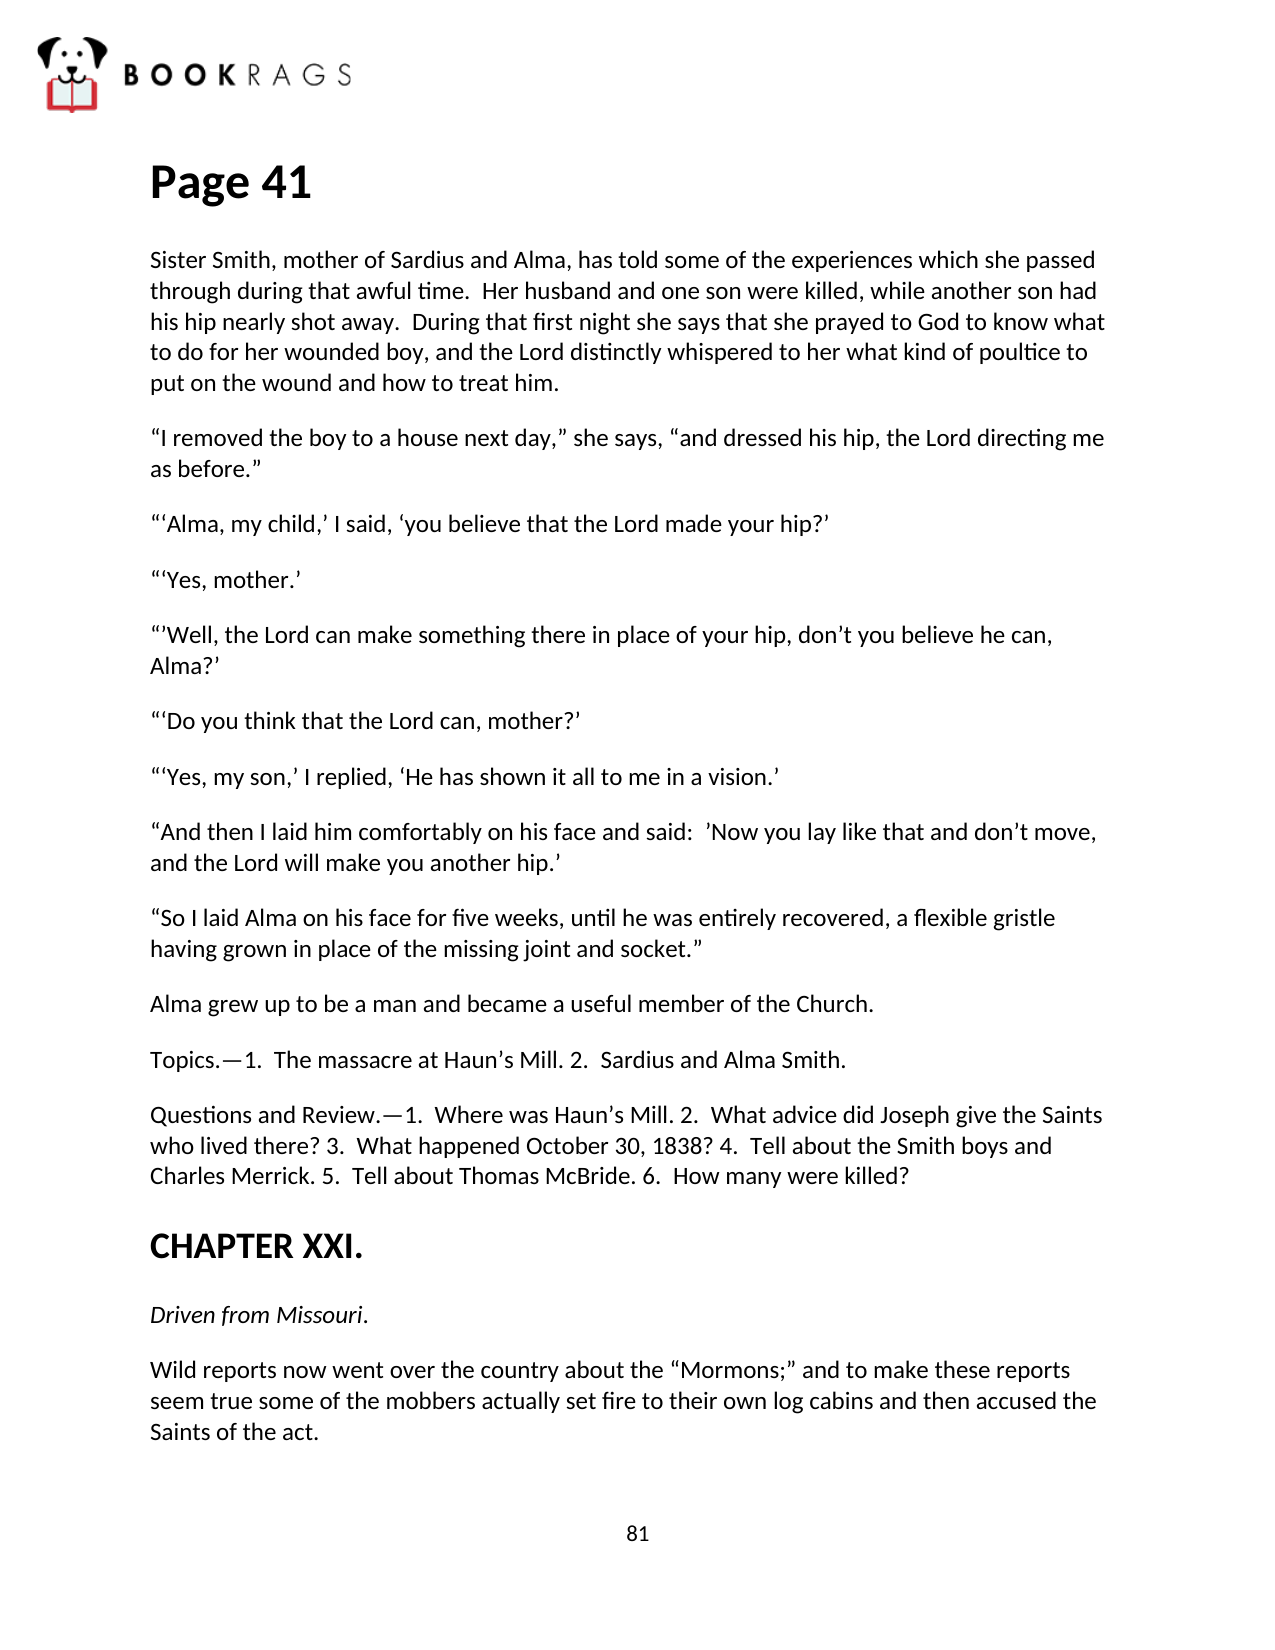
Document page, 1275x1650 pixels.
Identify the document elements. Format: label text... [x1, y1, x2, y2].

text Page 41 [150, 150, 1125, 211]
text Wild reports now went over the country about the “Mormons;” and to make these reports seem true some of the mobbers actually set fire to their own log cabins and then accused the Saints of the act. [150, 1355, 1125, 1446]
text “’Well, the Lord can make something there in place of your hip, don’t you believe he can, Alma?’ [150, 619, 1125, 680]
text Topics.—­1. The massacre at Haun’s Mill. 2. Sardius and Alma Smith. [150, 1044, 1125, 1074]
text “‘Yes, mother.’ [150, 564, 1125, 594]
text Questions and Review.—­1. Where was Haun’s Mill. 2. What advice did Joseph give the Saints who lived there? 3. What happened October 30, 1838? 4. Tell about the Smith boys and Charles Merrick. 5. Tell about Thomas McBride. 6. How many were killed? [150, 1099, 1125, 1191]
text “And then I laid him comfortably on his face and said: ’Now you lay like that and don’t move, and the Lord will make you another hip.’ [150, 816, 1125, 877]
text “‘Alma, my child,’ I said, ‘you believe that the Lord made your hip?’ [150, 508, 1125, 539]
text “So I laid Alma on his face for five weeks, until he was entirely recovered, a flexible gristle having grown in place of the missing joint and socket.” [150, 902, 1125, 963]
text Alma grew up to be a man and became a useful member of the Church. [150, 988, 1125, 1019]
text “‘Do you think that the Lord can, mother?’ [150, 705, 1125, 736]
text Sister Smith, mother of Sardius and Alma, has told some of the experiences which she passed through during that awful time. Her husband and one son were killed, while another son had his hip nearly shot away. During that first night she says that she prayed to God to know what to do for her wounded boy, and the Lord distinctly whispered to her what kind of poultice to put on the wound and how to treat him. [150, 244, 1125, 397]
text Driven from Missouri. [150, 1299, 1125, 1330]
picture [37, 37, 351, 113]
text “‘Yes, my son,’ I replied, ‘He has shown it all to me in a vision.’ [150, 761, 1125, 791]
text “I removed the boy to a house next day,” she says, “and dressed his hip, the Lord directing me as before.” [150, 422, 1125, 483]
text CHAPTER XXI. [150, 1222, 1125, 1268]
